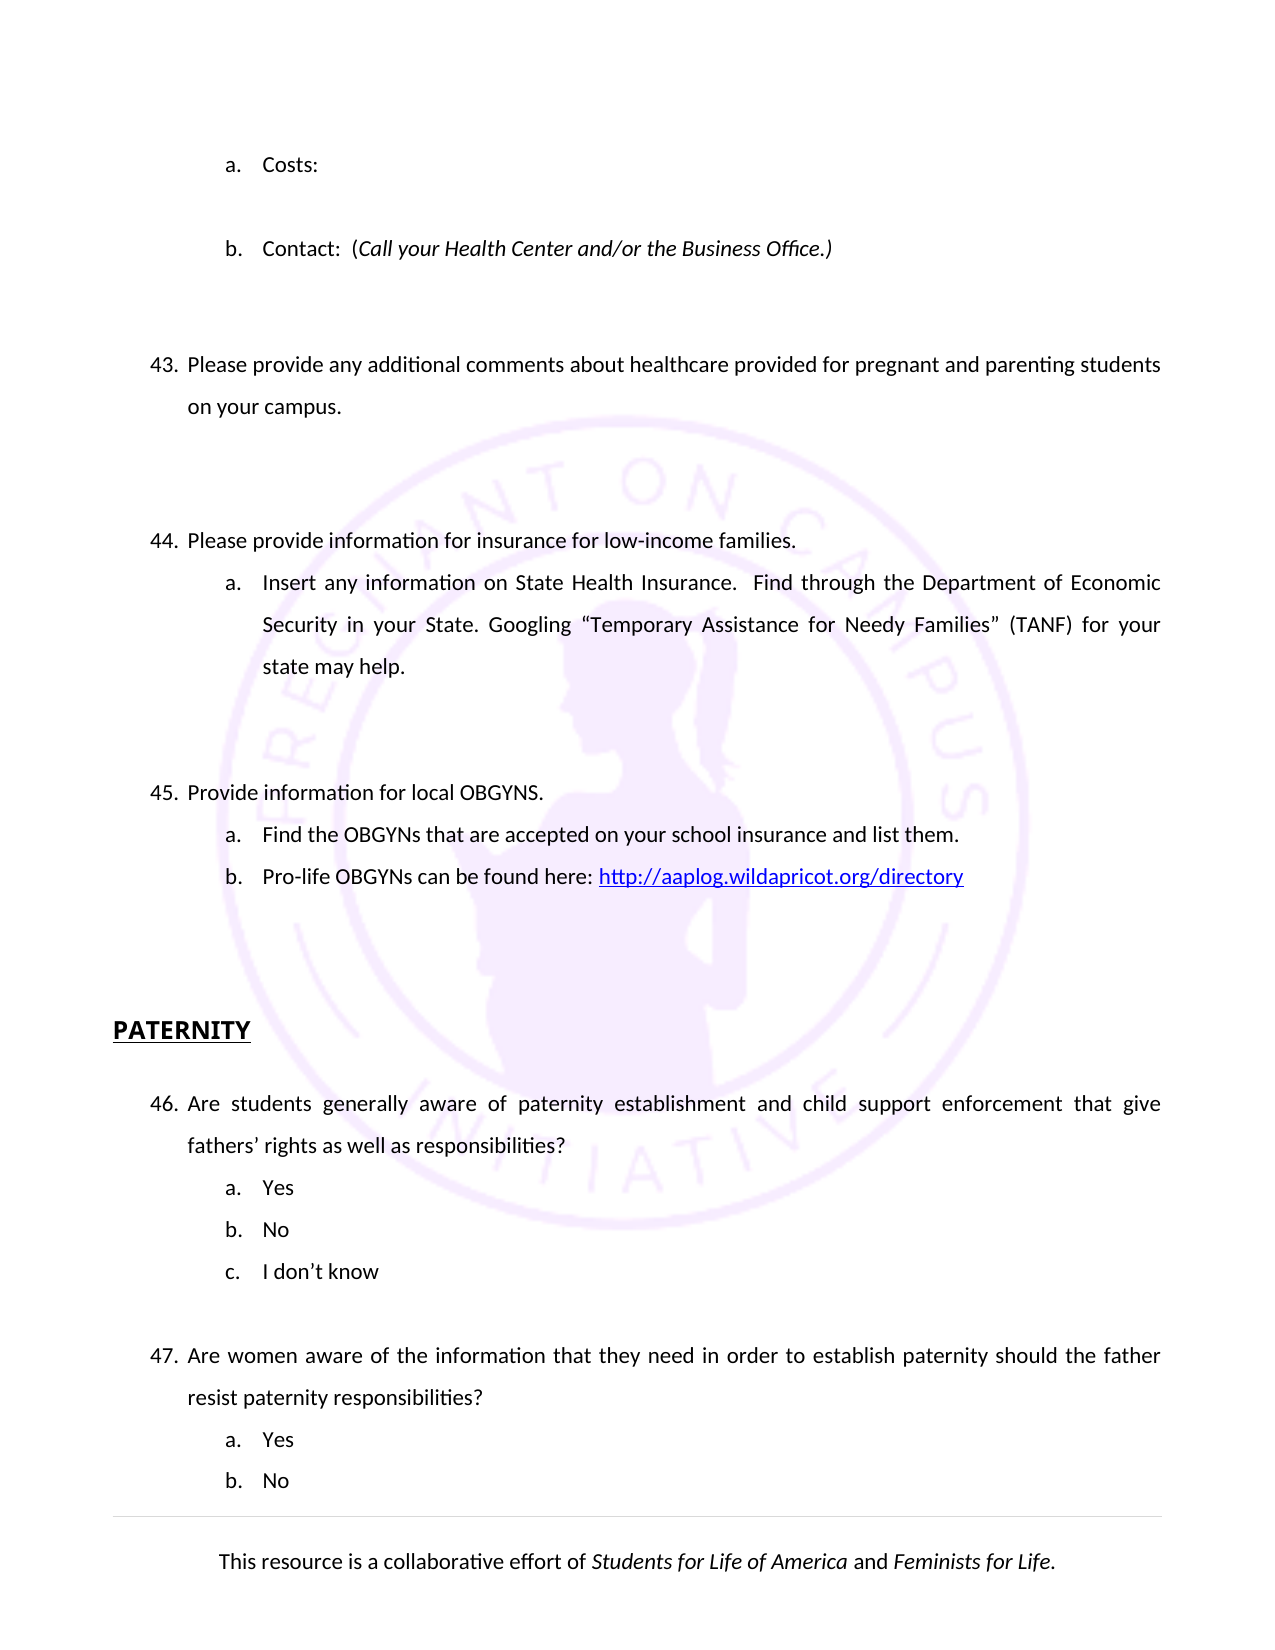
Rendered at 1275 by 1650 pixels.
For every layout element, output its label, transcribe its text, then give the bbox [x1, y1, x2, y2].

list Provide information for local OBGYNS. [150, 778, 1162, 806]
list I don’t know [225, 1257, 1162, 1285]
list Find the OBGYNs that are accepted on your school insurance and list them. [225, 820, 1162, 848]
list Please provide information for insurance for low-income families. [150, 526, 1162, 554]
list Costs: [225, 150, 1162, 178]
list Contact: (Call your Health Center and/or the Business Office.) [225, 234, 1162, 262]
list Are students generally aware of paternity establishment and child support enforcement that give fathers’ rights as well as responsibilities? [150, 1089, 1162, 1159]
list Pro-life OBGYNs can be found here: http://aaplog.wildapricot.org/directory [225, 862, 1162, 890]
text PATERNITY [112, 1013, 1162, 1047]
list Please provide any additional comments about healthcare provided for pregnant and parenting students on your campus. [150, 350, 1162, 420]
list No [225, 1467, 1162, 1495]
list Yes [225, 1425, 1162, 1453]
list Yes [225, 1173, 1162, 1201]
list No [225, 1215, 1162, 1243]
list Are women aware of the information that they need in order to establish paternity should the father resist paternity responsibilities? [150, 1341, 1162, 1411]
list Insert any information on State Health Insurance. Find through the Department of Economic Security in your State. Googling “Temporary Assistance for Needy Families” (TANF) for your state may help. [225, 568, 1162, 680]
